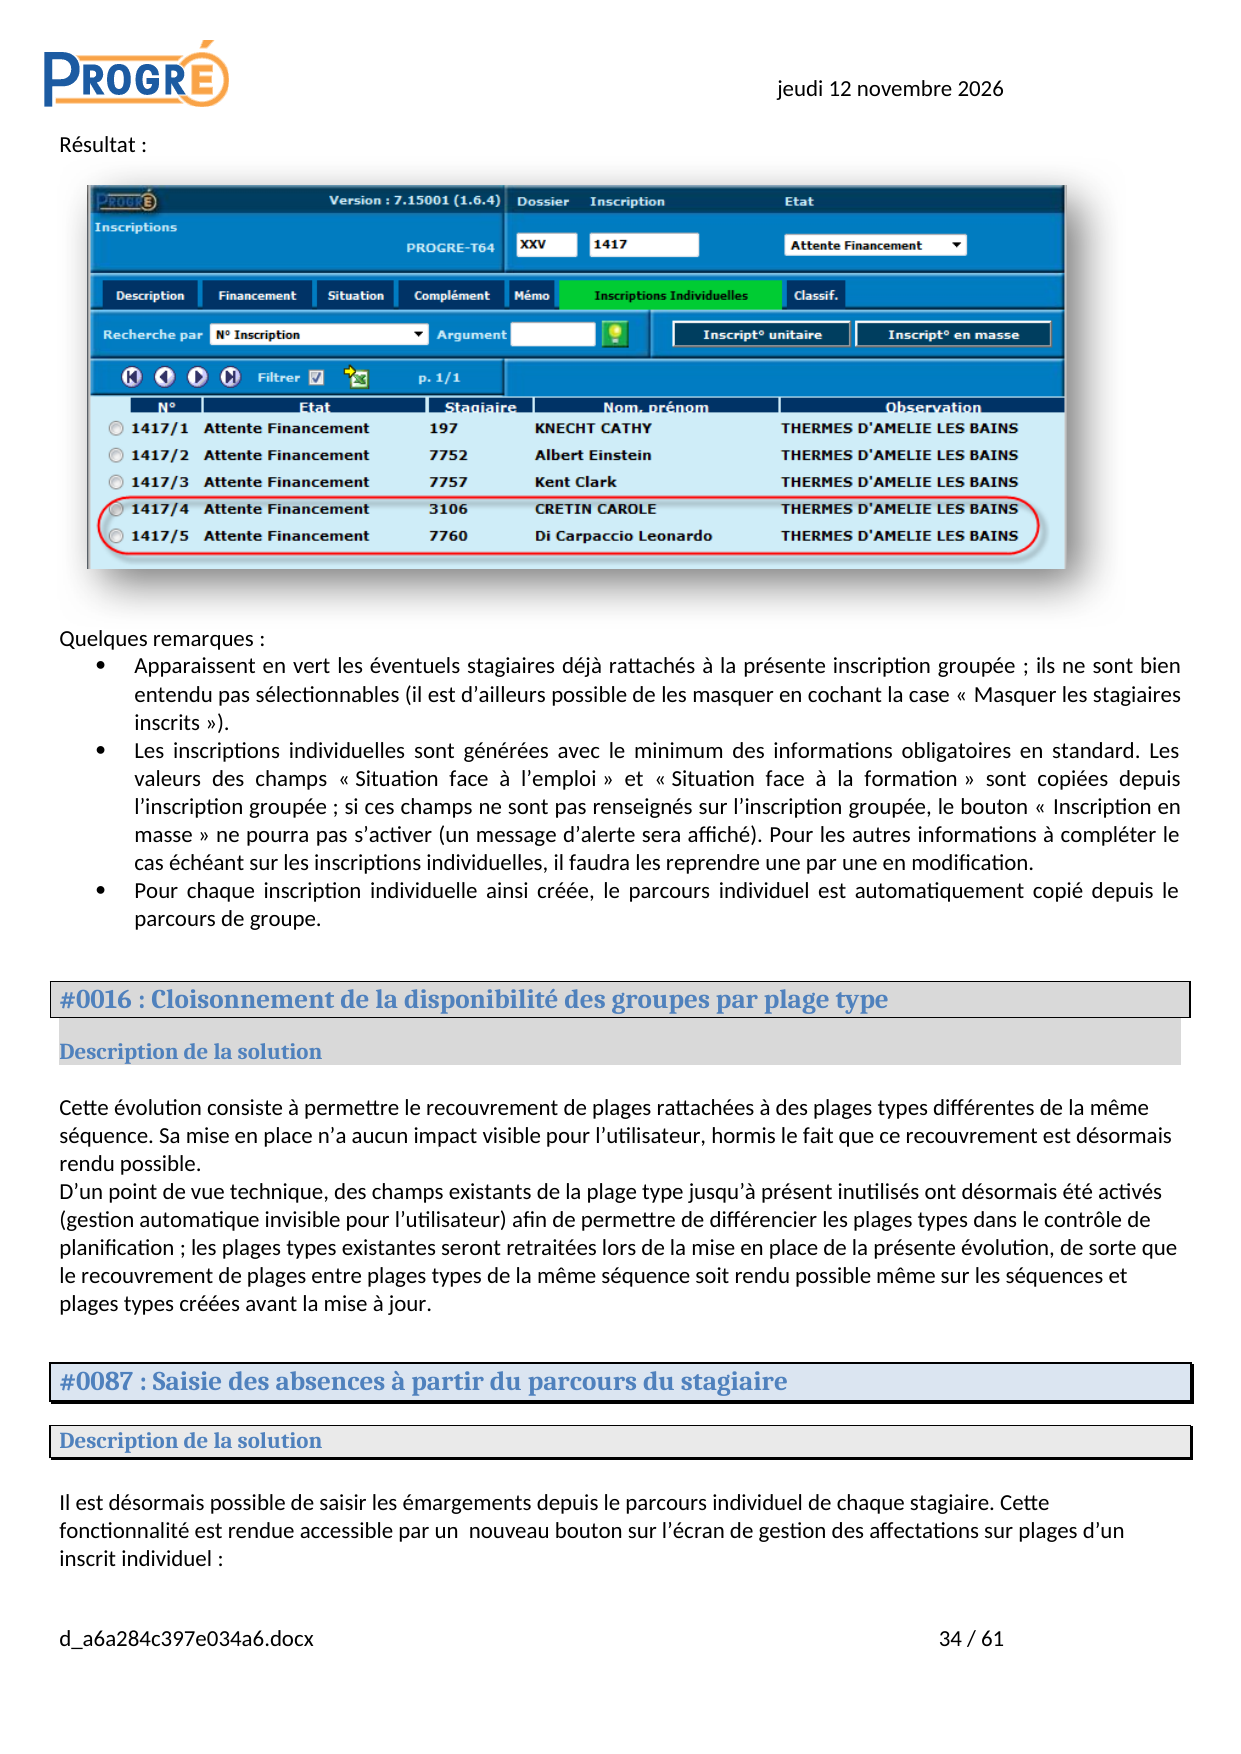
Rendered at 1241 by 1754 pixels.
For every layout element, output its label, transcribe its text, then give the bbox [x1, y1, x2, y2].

subtitle Description de la solution [59, 1039, 1181, 1065]
list Pour chaque inscription individuelle ainsi créée, le parcours individuel est automatiquement copié depuis le parcours de groupe. [97, 876, 1181, 932]
list Les inscriptions individuelles sont générées avec le minimum des informations obligatoires en standard. Les valeurs des champs « Situation face à l’emploi » et « Situation face à la formation » sont copiées depuis l’inscription groupée ; si ces champs ne sont pas renseignés sur l’inscription groupée, le bouton « Inscription en masse » ne pourra pas s’activer (un message d’alerte sera affiché). Pour les autres informations à compléter le cas échéant sur les inscriptions individuelles, il faudra les reprendre une par une en modification. [97, 736, 1181, 876]
text Résultat : [59, 130, 1181, 158]
text Quelques remarques : [59, 624, 1181, 652]
picture [87, 185, 1067, 569]
text Il est désormais possible de saisir les émargements depuis le parcours individuel de chaque stagiaire. Cette fonctionnalité est rendue accessible par un nouveau bouton sur l’écran de gestion des affectations sur plages d’un inscrit individuel : [59, 1488, 1181, 1572]
text Cette évolution consiste à permettre le recouvrement de plages rattachées à des plages types différentes de la même séquence. Sa mise en place n’a aucun impact visible pour l’utilisateur, hormis le fait que ce recouvrement est désormais rendu possible. [59, 1093, 1181, 1177]
text D’un point de vue technique, des champs existants de la plage type jusqu’à présent inutilisés ont désormais été activés (gestion automatique invisible pour l’utilisateur) afin de permettre de différencier les plages types dans le contrôle de planification ; les plages types existantes seront retraitées lors de la mise en place de la présente évolution, de sorte que le recouvrement de plages entre plages types de la même séquence soit rendu possible même sur les séquences et plages types créées avant la mise à jour. [59, 1177, 1181, 1317]
subtitle Description de la solution [51, 1426, 1190, 1457]
picture [44, 40, 229, 107]
subtitle #0087 : Saisie des absences à partir du parcours du stagiaire [51, 1364, 1190, 1400]
subtitle #0016 : Cloisonnement de la disponibilité des groupes par plage type [51, 982, 1189, 1017]
list Apparaissent en vert les éventuels stagiaires déjà rattachés à la présente inscription groupée ; ils ne sont bien entendu pas sélectionnables (il est d’ailleurs possible de les masquer en cochant la case « Masquer les stagiaires inscrits »). [97, 652, 1181, 736]
